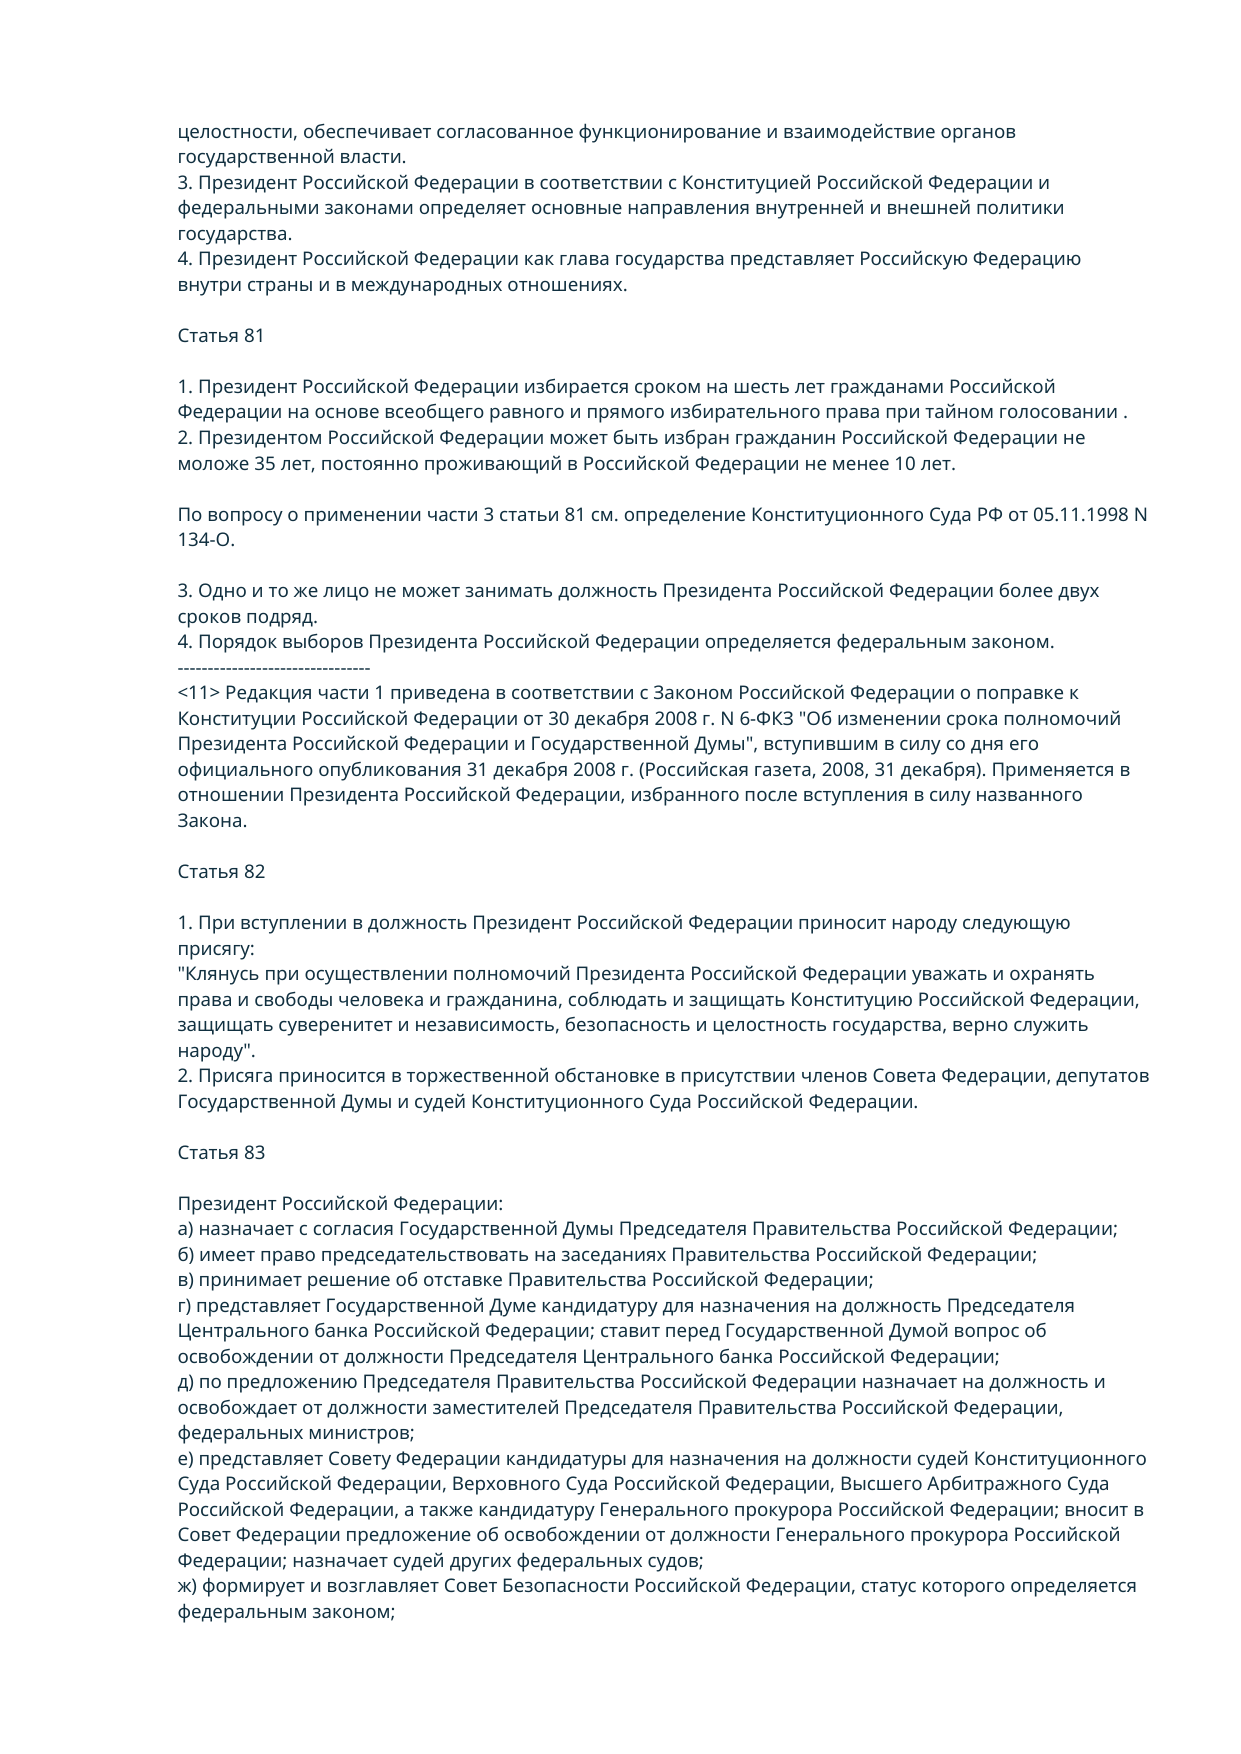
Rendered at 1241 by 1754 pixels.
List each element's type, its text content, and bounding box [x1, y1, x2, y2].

text По вопросу о применении части 3 статьи 81 см. определение Конституционного Суда РФ от 05.11.1998 N 134-О. [177, 501, 1152, 552]
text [177, 577, 1152, 1624]
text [177, 118, 1152, 475]
